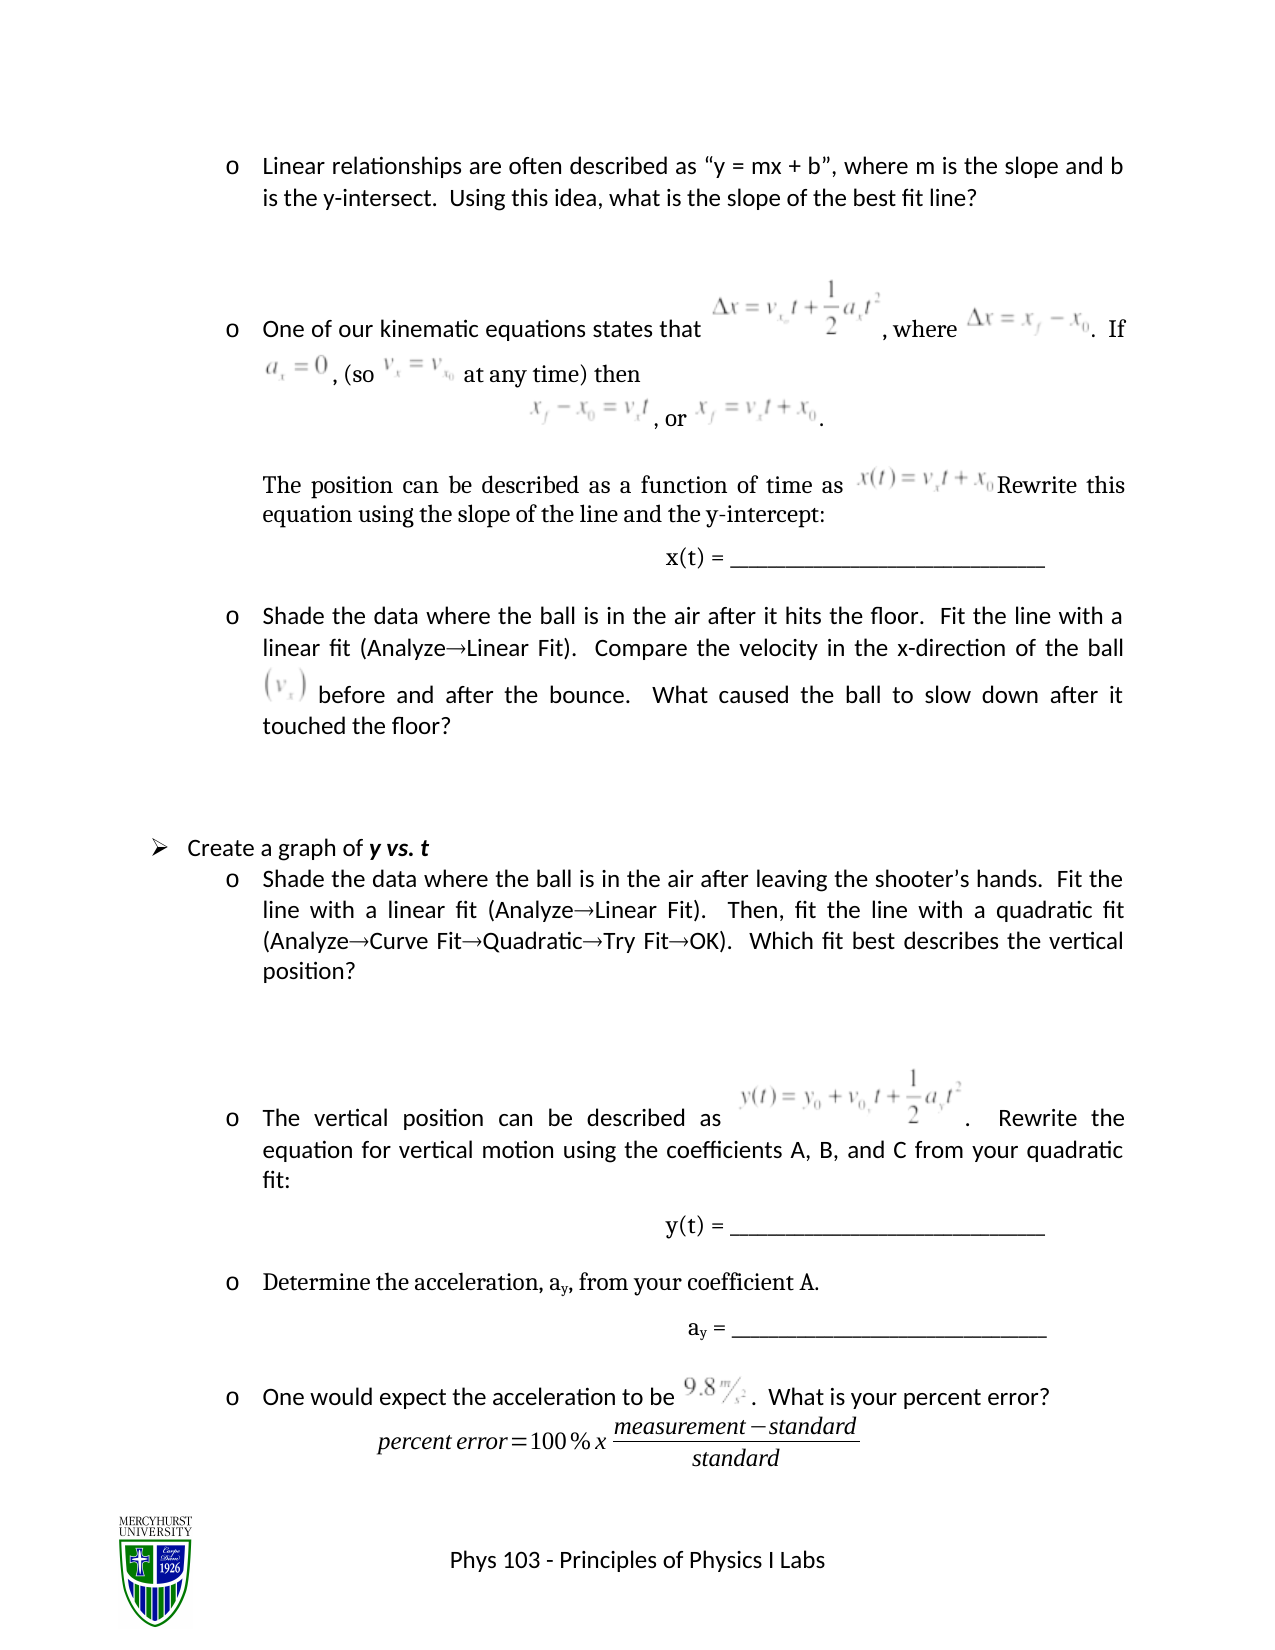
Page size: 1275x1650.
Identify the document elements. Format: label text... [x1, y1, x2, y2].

list Linear relationships are often described as “y = mx + b”, where m is the slope and b is the y-intersect. Using this idea, what is the slope of the best fit line? [225, 150, 1125, 212]
list The position can be described as a function of time as Rewrite this equation using the slope of the line and the y-intercept: [262, 461, 1125, 528]
text , or . [225, 389, 1125, 433]
list x(t) = __________________________________ [375, 543, 1125, 572]
picture [117, 1516, 193, 1629]
list One of our kinematic equations states that , where . If , (so at any time) then [225, 273, 1125, 389]
list One would expect the acceleration to be . What is your percent error? [225, 1372, 1125, 1413]
text y(t) = __________________________________ [150, 1211, 1125, 1239]
list Shade the data where the ball is in the air after it hits the floor. Fit the line with a linear fit (AnalyzeLinear Fit). Compare the velocity in the x-direction of the ball before and after the bounce. What caused the ball to slow down after it touched the floor? [225, 600, 1125, 741]
list Create a graph of y vs. t [150, 832, 1125, 863]
list The vertical position can be described as . Rewrite the equation for vertical motion using the coefficients A, B, and C from your quadratic fit: [225, 1062, 1125, 1195]
list Shade the data where the ball is in the air after leaving the shooter’s hands. Fit the line with a linear fit (AnalyzeLinear Fit). Then, fit the line with a quadratic fit (AnalyzeCurve FitQuadraticTry FitOK). Which fit best describes the vertical position? [225, 863, 1125, 986]
text ay = __________________________________ [150, 1312, 1125, 1341]
list Determine the acceleration, ay, from your coefficient A. [225, 1268, 1125, 1298]
